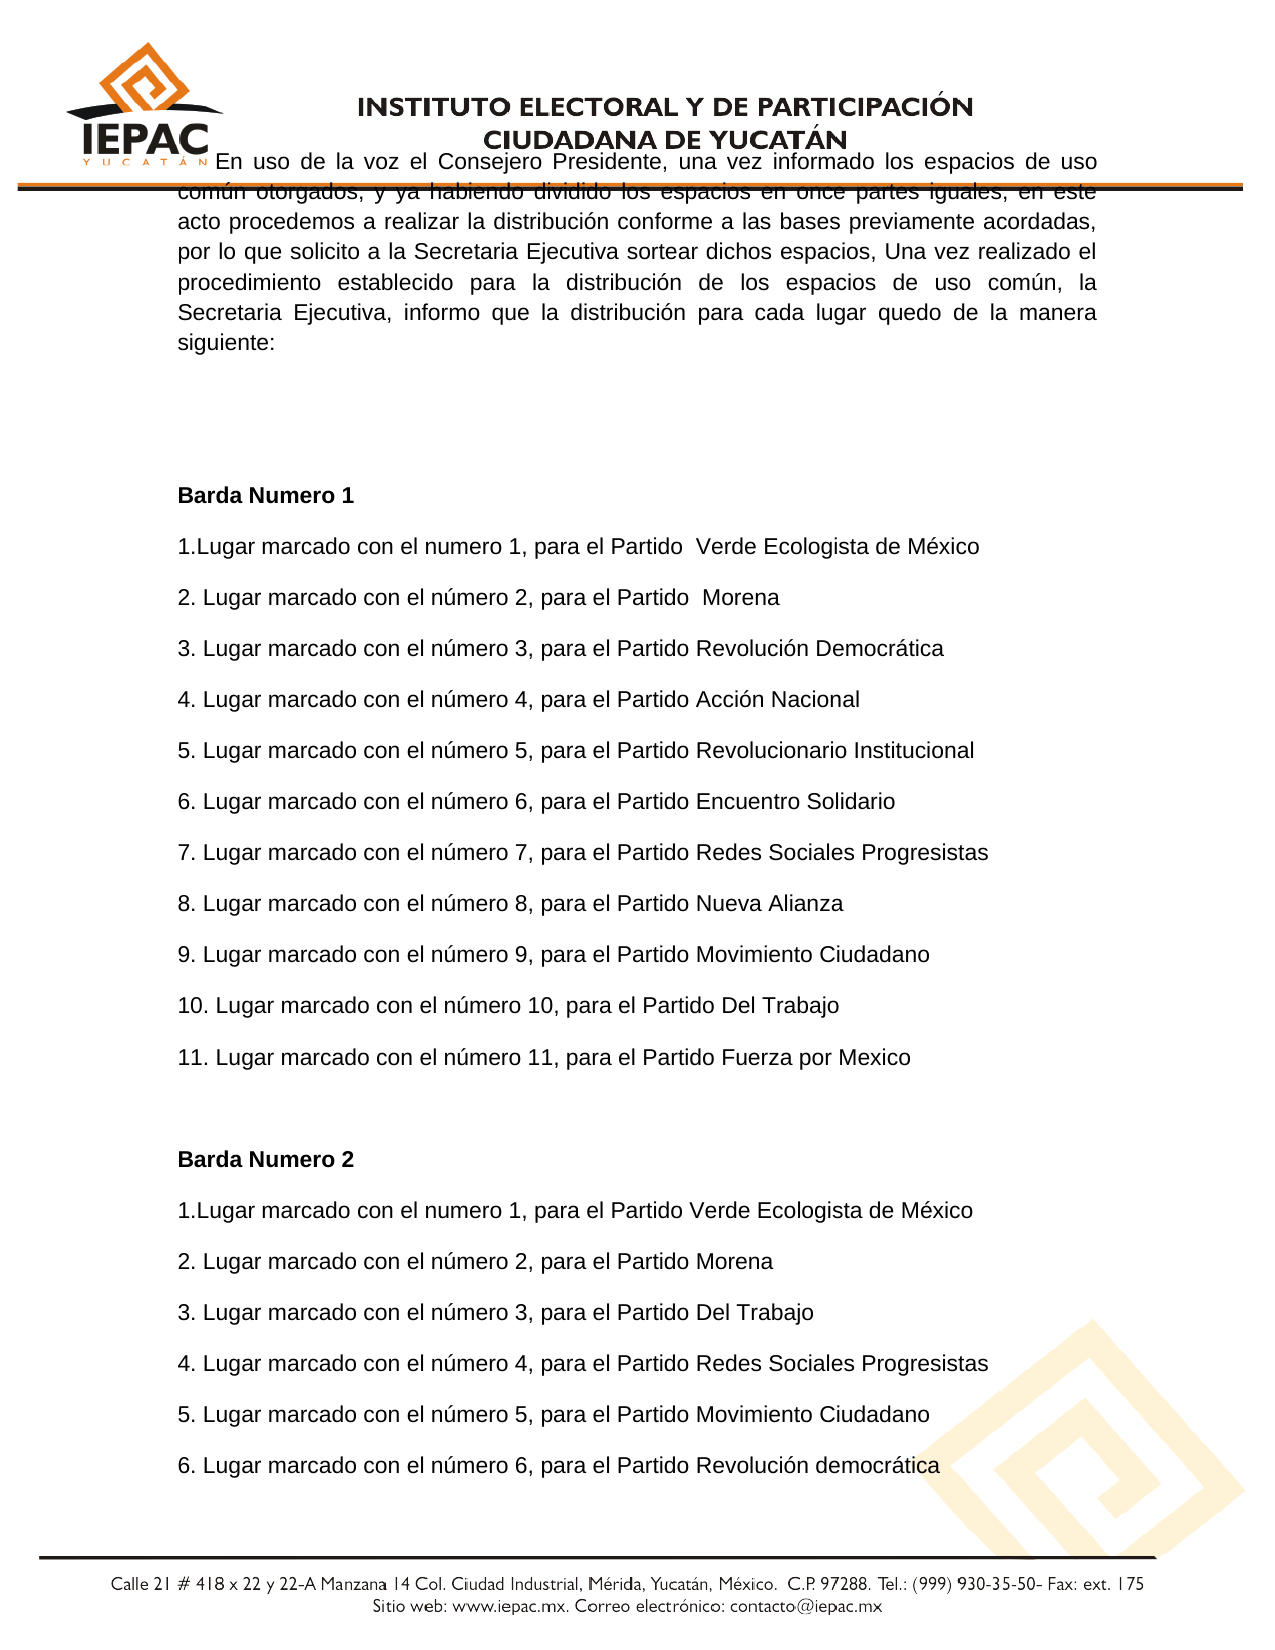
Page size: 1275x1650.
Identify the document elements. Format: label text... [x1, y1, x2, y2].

picture [17, 42, 1247, 1615]
text 4. Lugar marcado con el número 4, para el Partido Redes Sociales Progresistas [177, 1350, 1098, 1376]
text 7. Lugar marcado con el número 7, para el Partido Redes Sociales Progresistas [177, 839, 1098, 866]
text 6. Lugar marcado con el número 6, para el Partido Revolución democrática [177, 1452, 1098, 1478]
text 2. Lugar marcado con el número 2, para el Partido Morena [177, 1248, 1098, 1274]
text 5. Lugar marcado con el número 5, para el Partido Movimiento Ciudadano [177, 1401, 1098, 1427]
text Barda Numero 1 [177, 482, 1098, 508]
text 6. Lugar marcado con el número 6, para el Partido Encuentro Solidario [177, 788, 1098, 814]
text 10. Lugar marcado con el número 10, para el Partido Del Trabajo [177, 992, 1098, 1019]
text 8. Lugar marcado con el número 8, para el Partido Nueva Alianza [177, 890, 1098, 917]
text 3. Lugar marcado con el número 3, para el Partido Revolución Democrática [177, 635, 1098, 661]
text Barda Numero 2 [177, 1146, 1098, 1172]
text 1.Lugar marcado con el numero 1, para el Partido Verde Ecologista de México [177, 533, 1098, 559]
text 5. Lugar marcado con el número 5, para el Partido Revolucionario Institucional [177, 737, 1098, 763]
text 4. Lugar marcado con el número 4, para el Partido Acción Nacional [177, 686, 1098, 712]
text En uso de la voz el Consejero Presidente, una vez informado los espacios de uso común otorgados, y ya habiendo dividido los espacios en once partes iguales, en este acto procedemos a realizar la distribución conforme a las bases previamente acordadas, por lo que solicito a la Secretaria Ejecutiva sortear dichos espacios, Una vez realizado el procedimiento establecido para la distribución de los espacios de uso común, la Secretaria Ejecutiva, informo que la distribución para cada lugar quedo de la manera siguiente: [177, 148, 1098, 355]
text 9. Lugar marcado con el número 9, para el Partido Movimiento Ciudadano [177, 941, 1098, 968]
text 2. Lugar marcado con el número 2, para el Partido Morena [177, 584, 1098, 610]
text 11. Lugar marcado con el número 11, para el Partido Fuerza por Mexico [177, 1043, 1098, 1070]
text 1.Lugar marcado con el numero 1, para el Partido Verde Ecologista de México [177, 1197, 1098, 1223]
text 3. Lugar marcado con el número 3, para el Partido Del Trabajo [177, 1299, 1098, 1325]
